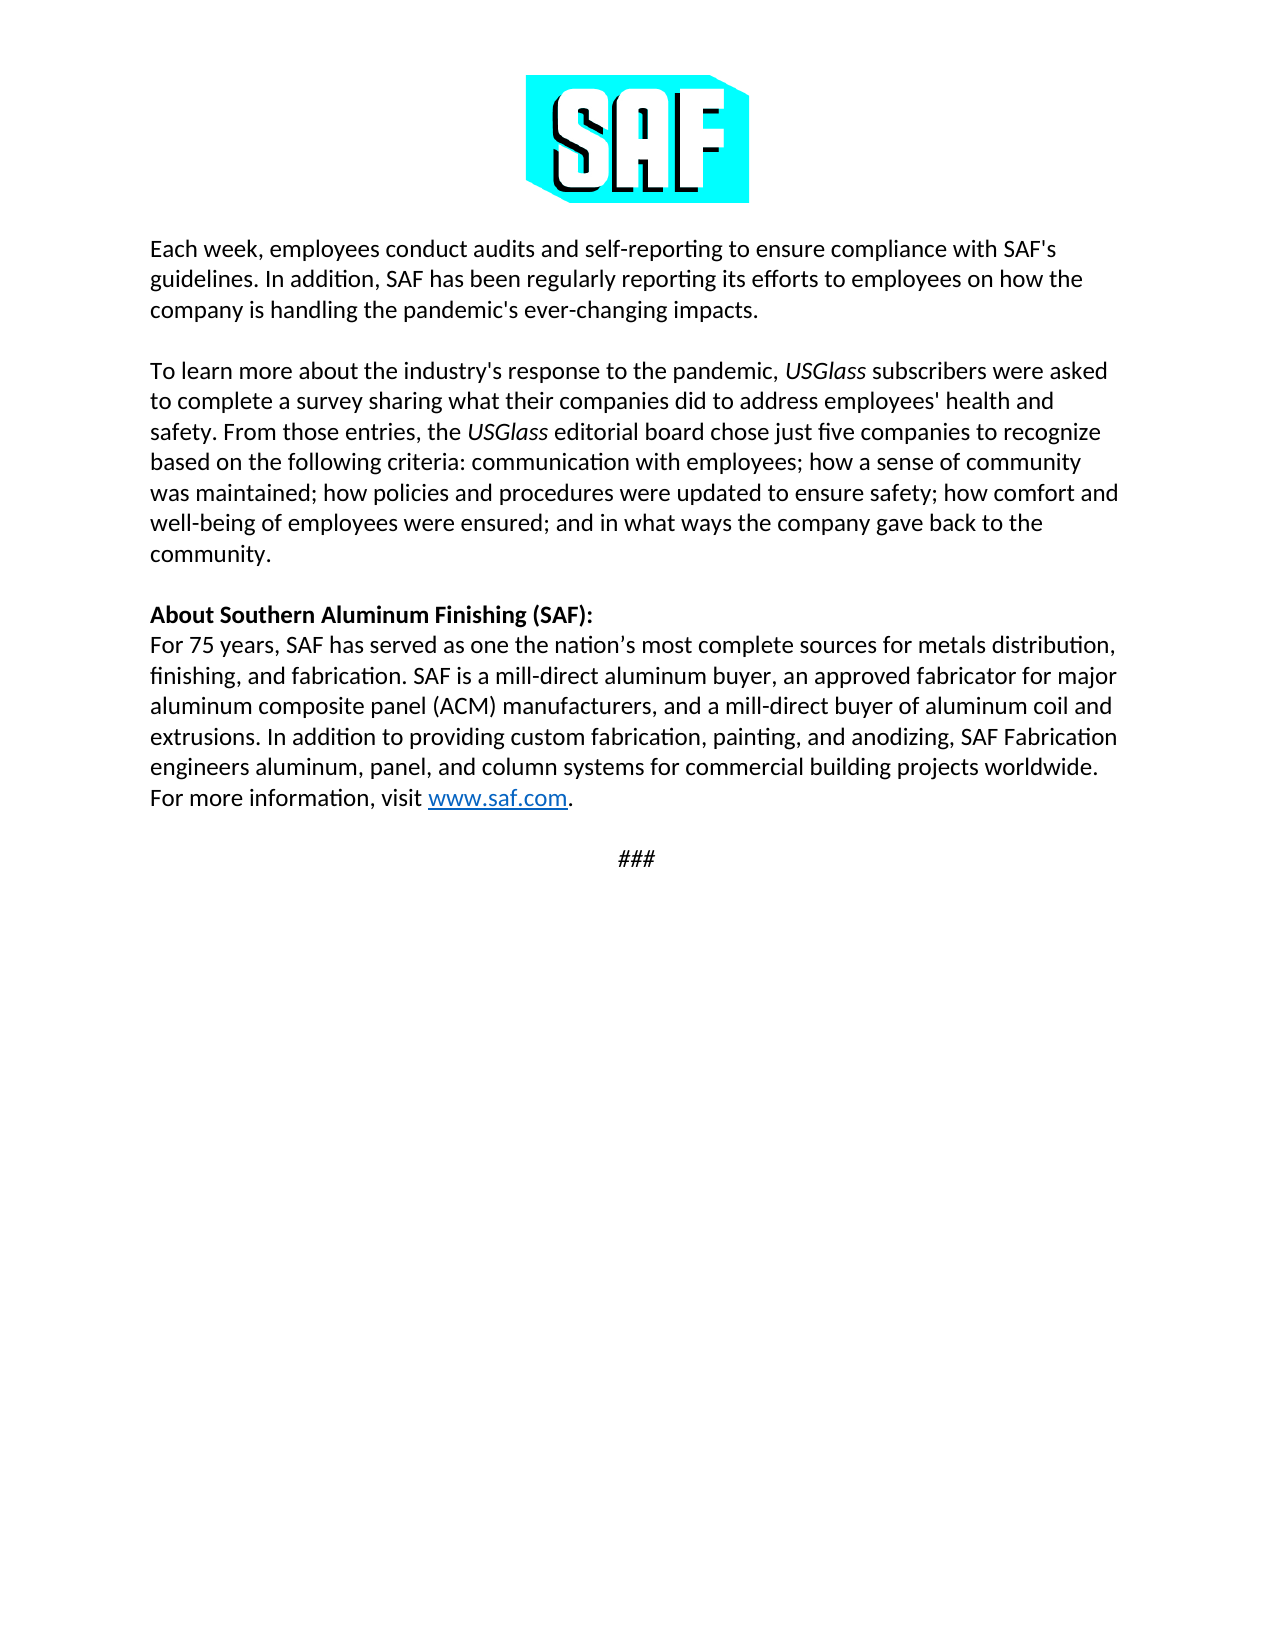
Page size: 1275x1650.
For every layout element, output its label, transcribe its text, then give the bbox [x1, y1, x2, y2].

text ### [150, 843, 1125, 874]
text Each week, employees conduct audits and self-reporting to ensure compliance with SAF's guidelines. In addition, SAF has been regularly reporting its efforts to employees on how the company is handling the pandemic's ever-changing impacts. [150, 233, 1125, 324]
text To learn more about the industry's response to the pandemic, USGlass subscribers were asked to complete a survey sharing what their companies did to address employees' health and safety. From those entries, the USGlass editorial board chose just five companies to recognize based on the following criteria: communication with employees; how a sense of community was maintained; how policies and procedures were updated to ensure safety; how comfort and well-being of employees were ensured; and in what ways the company gave back to the community. [150, 355, 1125, 568]
text For 75 years, SAF has served as one the nation’s most complete sources for metals distribution, finishing, and fabrication. SAF is a mill-direct aluminum buyer, an approved fabricator for major aluminum composite panel (ACM) manufacturers, and a mill-direct buyer of aluminum coil and extrusions. In addition to providing custom fabrication, painting, and anodizing, SAF Fabrication engineers aluminum, panel, and column systems for commercial building projects worldwide. For more information, visit www.saf.com. [150, 629, 1125, 813]
text About Southern Aluminum Finishing (SAF): [150, 599, 1125, 629]
picture [525, 75, 750, 203]
